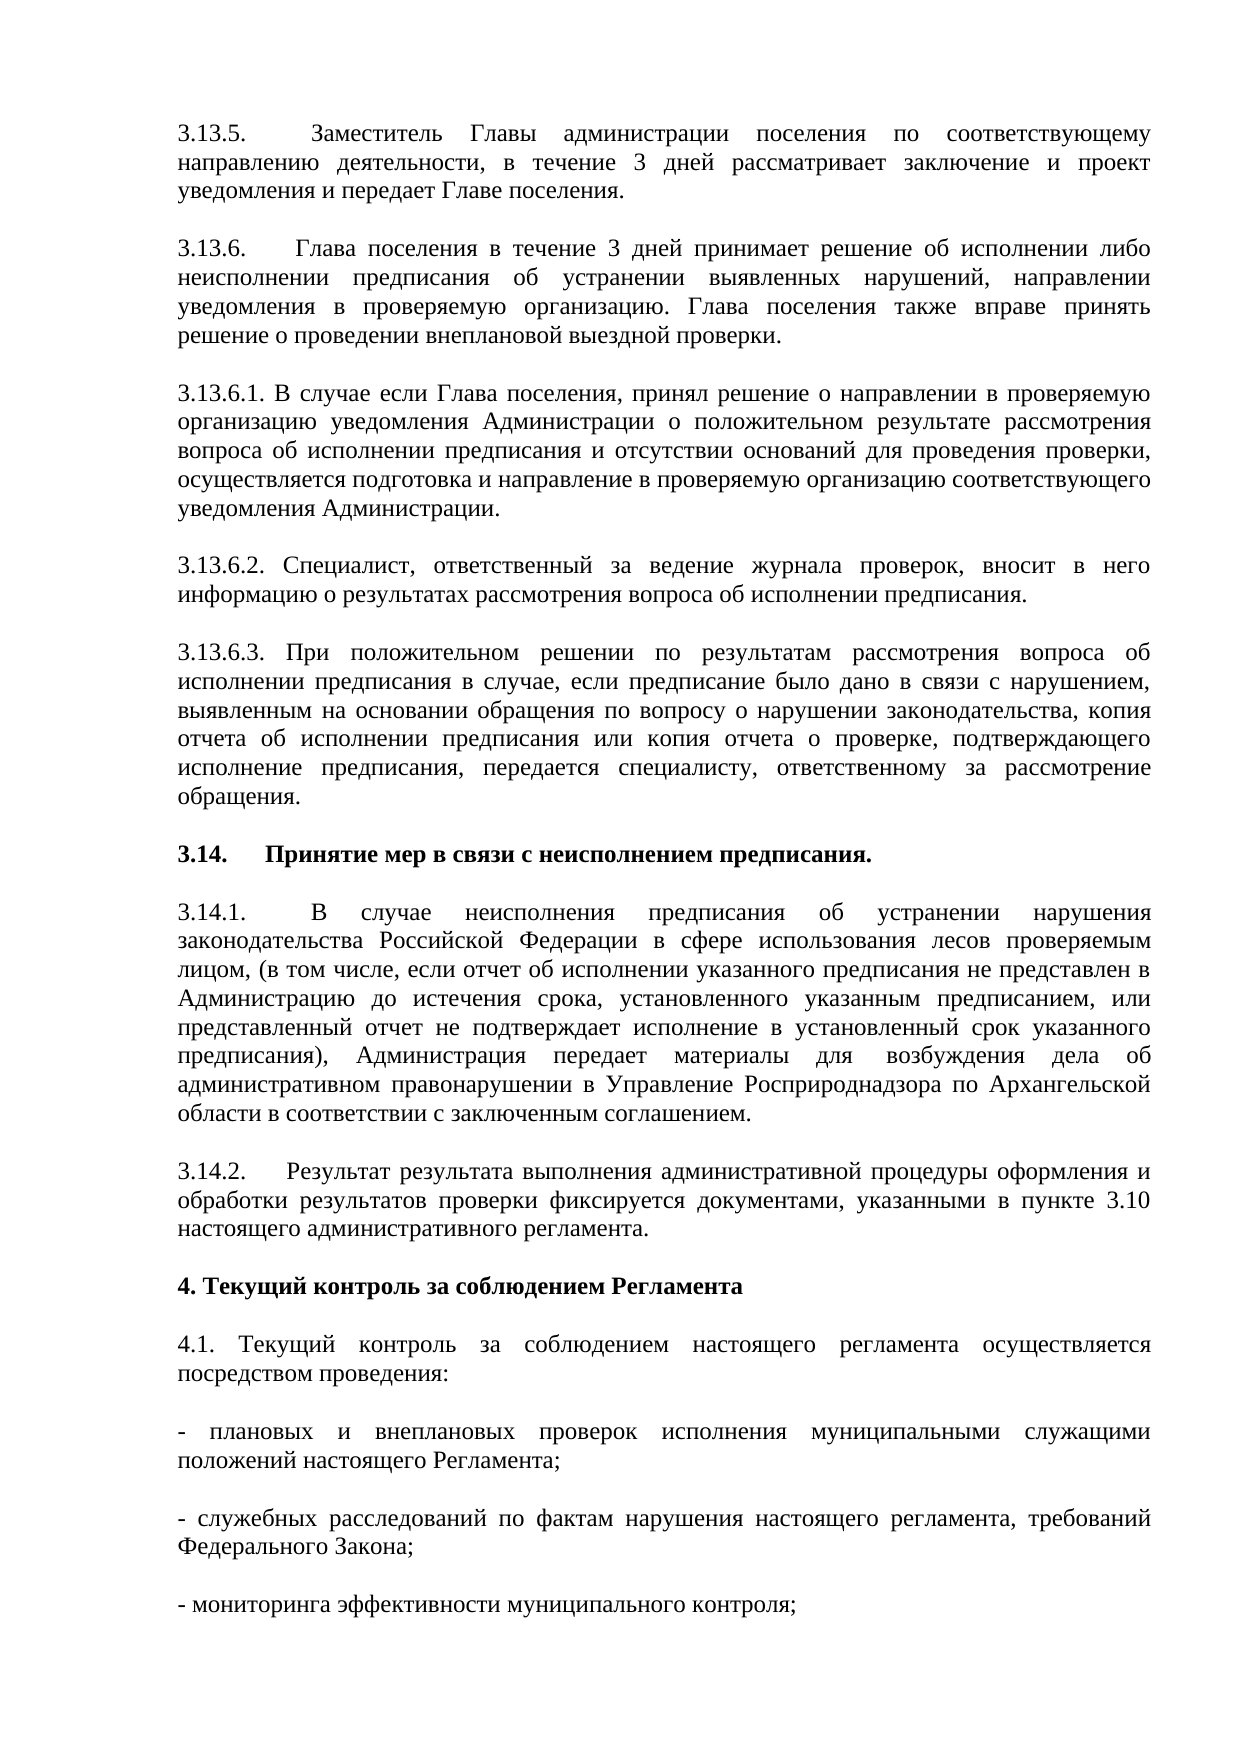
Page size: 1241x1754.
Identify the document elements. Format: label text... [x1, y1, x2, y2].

text 4. Текущий контроль за соблюдением Регламента [177, 1271, 1152, 1300]
text 3.13.6. Глава поселения в течение 3 дней принимает решение об исполнении либо неисполнении предписания об устранении выявленных нарушений, направлении уведомления в проверяемую организацию. Глава поселения также вправе принять решение о проведении внеплановой выездной проверки. [177, 233, 1152, 348]
text 3.13.6.1. В случае если Глава поселения, принял решение о направлении в проверяемую организацию уведомления Администрации о положительном результате рассмотрения вопроса об исполнении предписания и отсутствии оснований для проведения проверки, осуществляется подготовка и направление в проверяемую организацию соответствующего уведомления Администрации. [177, 378, 1152, 521]
text - служебных расследований по фактам нарушения настоящего регламента, требований Федерального Закона; [177, 1503, 1152, 1560]
text - мониторинга эффективности муниципального контроля; [177, 1589, 1152, 1618]
text 4.1. Текущий контроль за соблюдением настоящего регламента осуществляется посредством проведения: [177, 1329, 1152, 1387]
text 3.14. Принятие мер в связи с неисполнением предписания. [177, 839, 1152, 868]
text 3.14.2. Результат результата выполнения административной процедуры оформления и обработки результатов проверки фиксируется документами, указанными в пункте 3.10 настоящего административного регламента. [177, 1156, 1152, 1242]
text 3.13.6.3. При положительном решении по результатам рассмотрения вопроса об исполнении предписания в случае, если предписание было дано в связи с нарушением, выявленным на основании обращения по вопросу о нарушении законодательства, копия отчета об исполнении предписания или копия отчета о проверке, подтверждающего исполнение предписания, передается специалисту, ответственному за рассмотрение обращения. [177, 637, 1152, 810]
text 3.13.6.2. Специалист, ответственный за ведение журнала проверок, вносит в него информацию о результатах рассмотрения вопроса об исполнении предписания. [177, 551, 1152, 608]
text - плановых и внеплановых проверок исполнения муниципальными служащими положений настоящего Регламента; [177, 1416, 1152, 1473]
text 3.13.5. Заместитель Главы администрации поселения по соответствующему направлению деятельности, в течение 3 дней рассматривает заключение и проект уведомления и передает Главе поселения. [177, 118, 1152, 204]
text 3.14.1. В случае неисполнения предписания об устранении нарушения законодательства Российской Федерации в сфере использования лесов проверяемым лицом, (в том числе, если отчет об исполнении указанного предписания не представлен в Администрацию до истечения срока, установленного указанным предписанием, или представленный отчет не подтверждает исполнение в установленный срок указанного предписания), Администрация передает материалы для возбуждения дела об административном правонарушении в Управление Росприроднадзора по Архангельской области в соответствии с заключенным соглашением. [177, 897, 1152, 1127]
